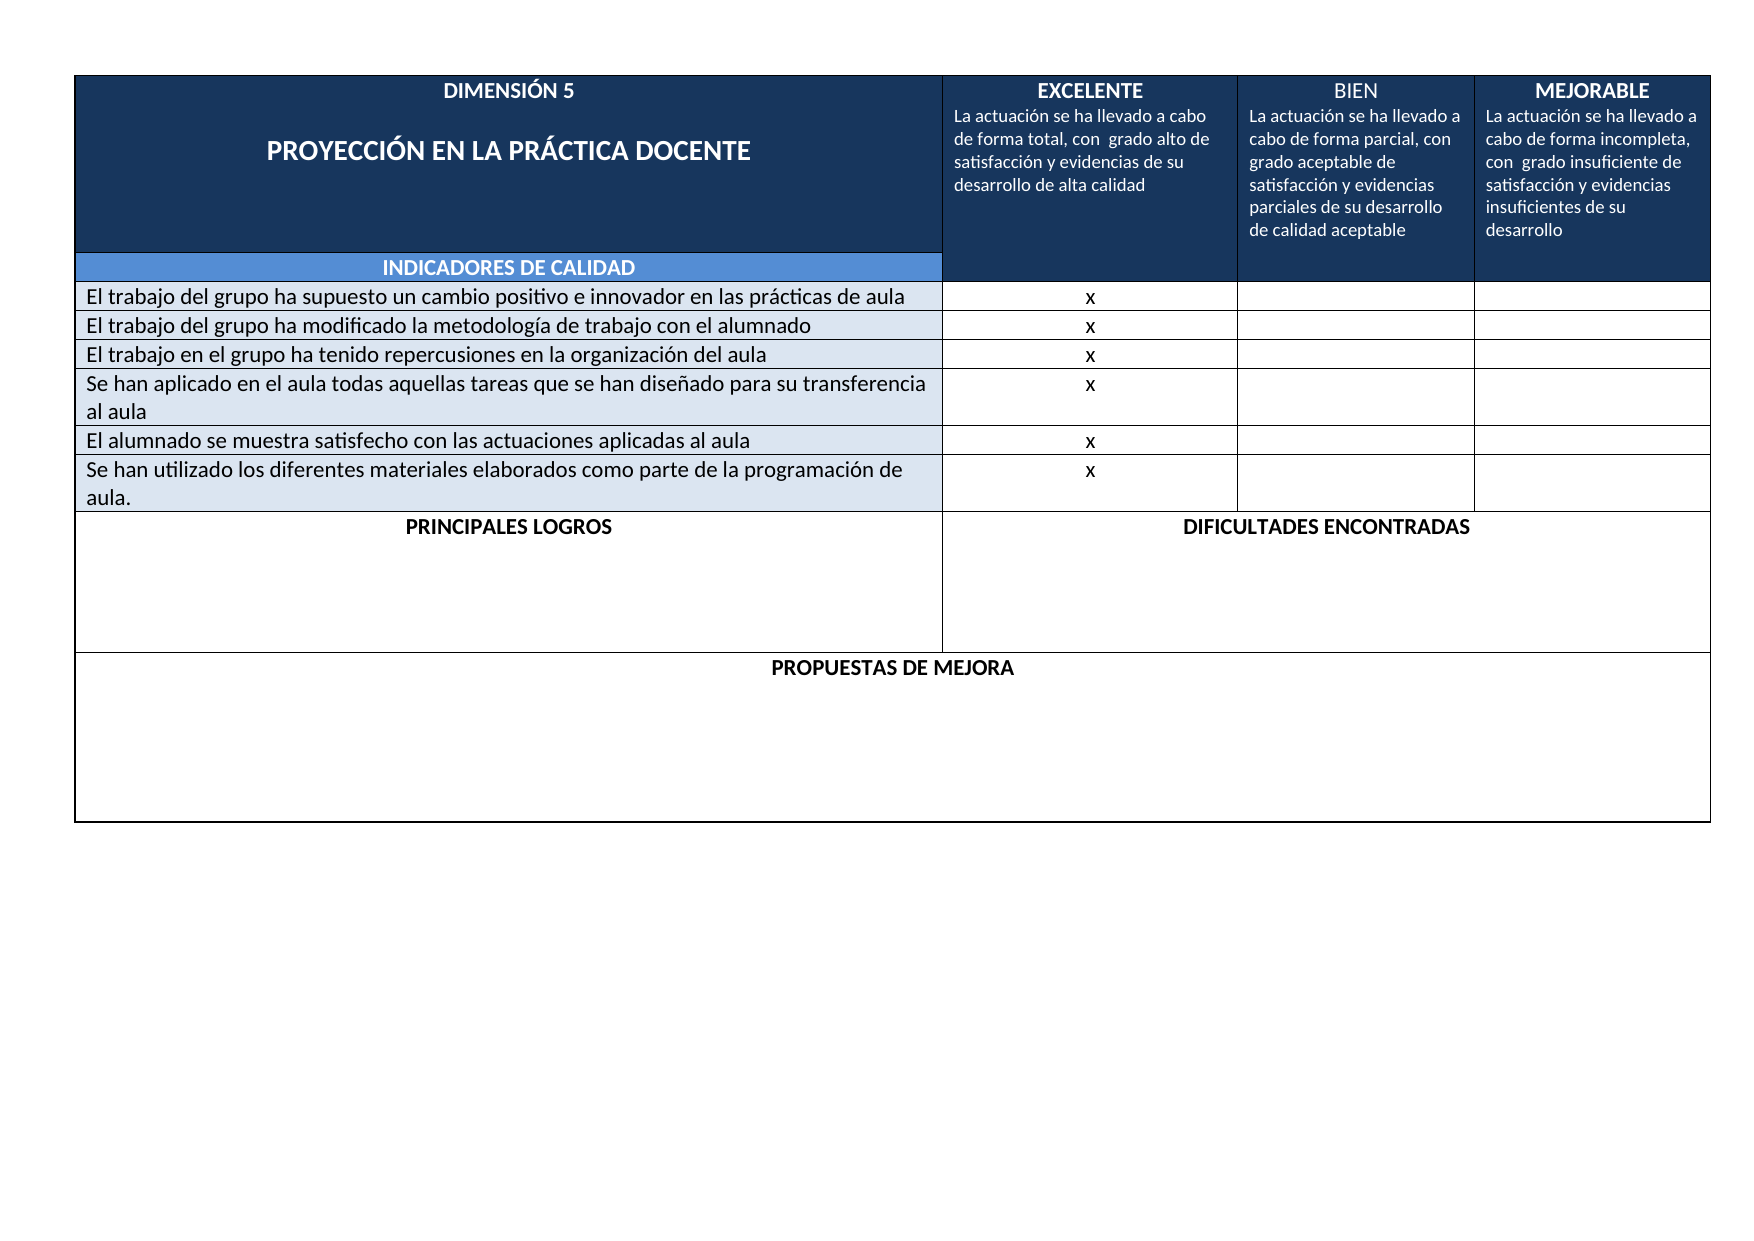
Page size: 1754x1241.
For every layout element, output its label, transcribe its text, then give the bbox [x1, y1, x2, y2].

table_cell [1475, 369, 1710, 425]
table_cell [1238, 369, 1474, 425]
table_cell [1475, 282, 1710, 310]
table_cell [1238, 455, 1474, 511]
table_cell x [943, 426, 1237, 454]
table_cell [1238, 311, 1474, 339]
table_cell x [943, 311, 1237, 339]
table_cell [1238, 282, 1474, 310]
table_header DIMENSIÓN 5 PROYECCIÓN EN LA PRÁCTICA DOCENTE [76, 76, 942, 252]
table_cell PRINCIPALES LOGROS [76, 512, 942, 652]
table_cell [1238, 426, 1474, 454]
table_cell El trabajo del grupo ha supuesto un cambio positivo e innovador en las prácticas de aula [76, 282, 942, 310]
table_cell El trabajo del grupo ha modificado la metodología de trabajo con el alumnado [76, 311, 942, 339]
table_header MEJORABLE La actuación se ha llevado a cabo de forma incompleta, con grado insuficiente de satisfacción y evidencias insuficientes de su desarrollo [1475, 76, 1710, 281]
table_cell [1475, 340, 1710, 368]
table_cell El alumnado se muestra satisfecho con las actuaciones aplicadas al aula [76, 426, 942, 454]
table_cell El trabajo en el grupo ha tenido repercusiones en la organización del aula [76, 340, 942, 368]
table_cell x [943, 282, 1237, 310]
table_cell [1238, 340, 1474, 368]
table_cell x [943, 369, 1237, 425]
table_cell x [943, 340, 1237, 368]
table_cell [1475, 311, 1710, 339]
table_header EXCELENTE La actuación se ha llevado a cabo de forma total, con grado alto de satisfacción y evidencias de su desarrollo de alta calidad [943, 76, 1237, 281]
table_cell [1475, 455, 1710, 511]
table_cell Se han aplicado en el aula todas aquellas tareas que se han diseñado para su transferencia al aula [76, 369, 942, 425]
table_cell INDICADORES DE CALIDAD [76, 253, 942, 281]
table_cell PROPUESTAS DE MEJORA [76, 653, 1710, 821]
table_cell x [943, 455, 1237, 511]
table_cell Se han utilizado los diferentes materiales elaborados como parte de la programación de aula. [76, 455, 942, 511]
table_cell [1475, 426, 1710, 454]
table_header BIEN La actuación se ha llevado a cabo de forma parcial, con grado aceptable de satisfacción y evidencias parciales de su desarrollo de calidad aceptable [1238, 76, 1474, 281]
table_cell DIFICULTADES ENCONTRADAS [943, 512, 1710, 652]
